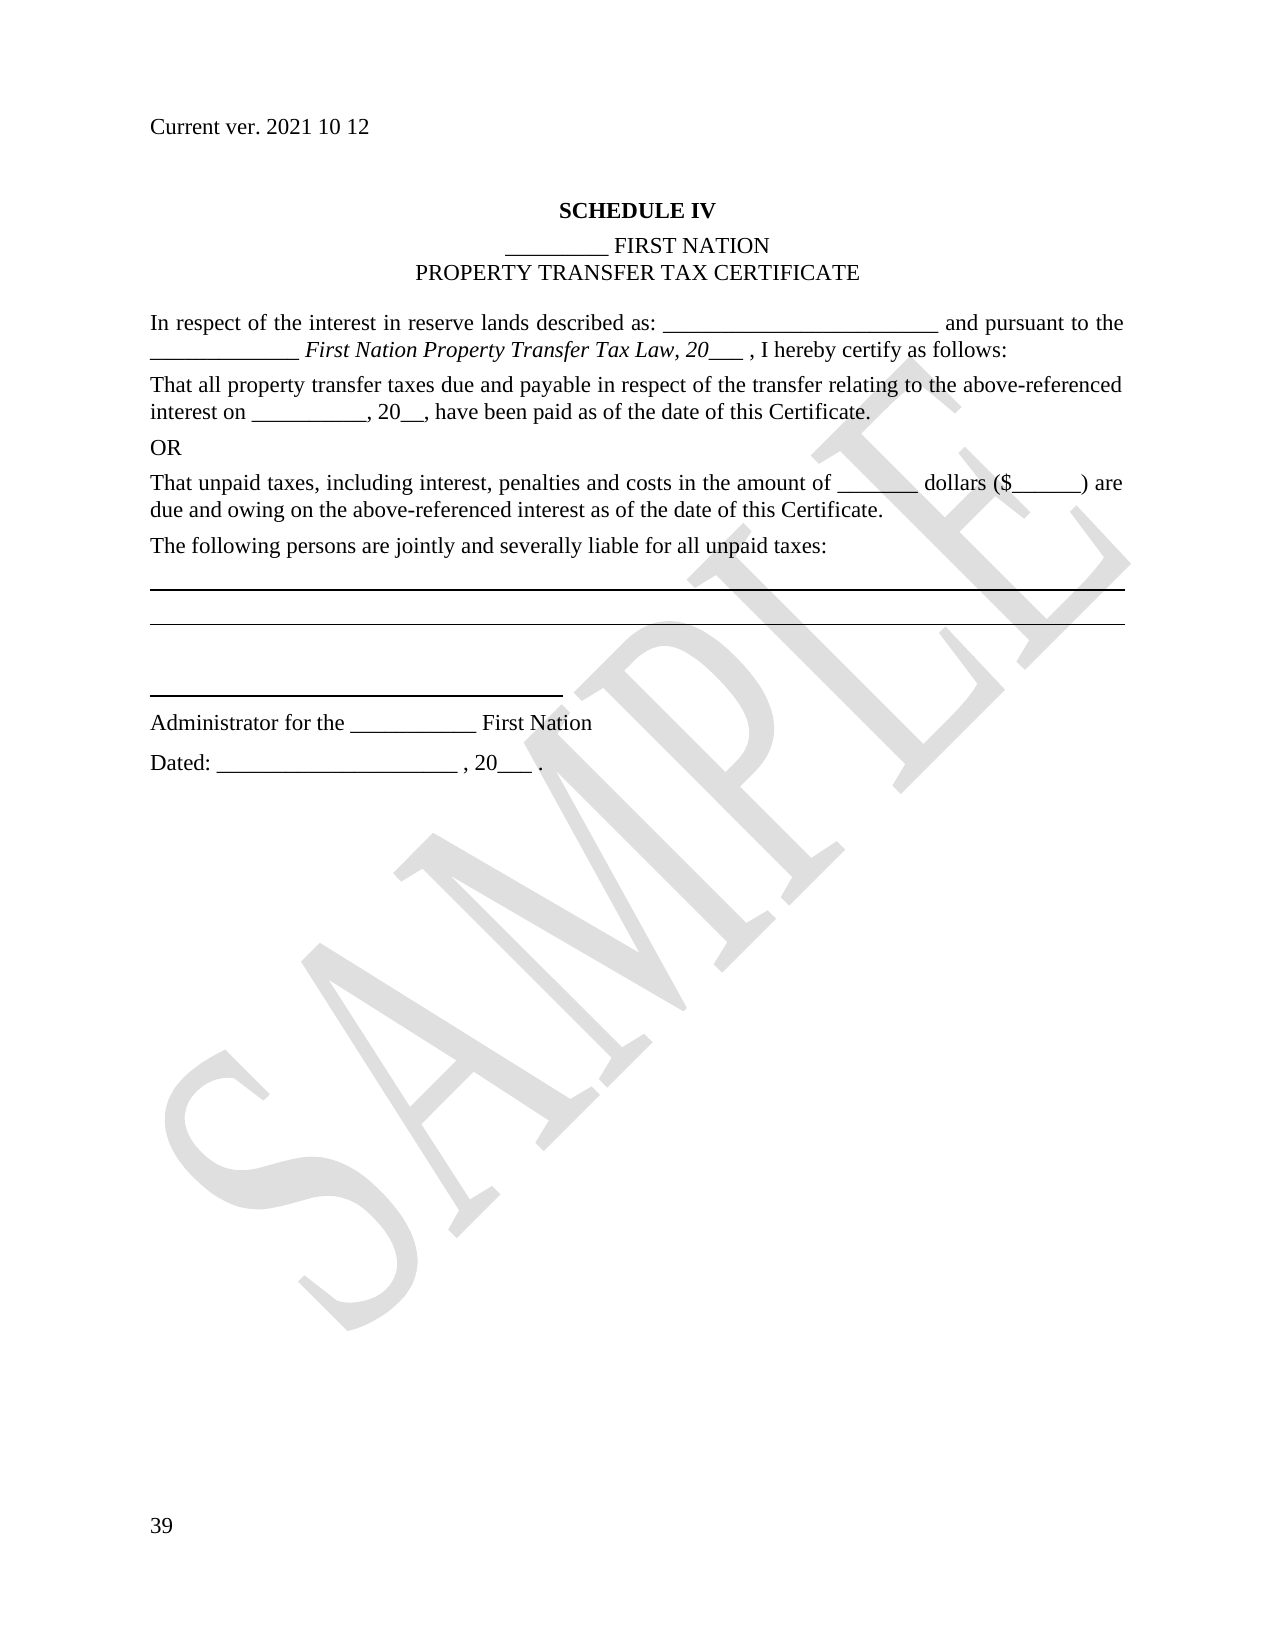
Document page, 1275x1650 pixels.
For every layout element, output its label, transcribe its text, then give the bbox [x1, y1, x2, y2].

text That all property transfer taxes due and payable in respect of the transfer relating to the above-referenced interest on __________, 20__, have been paid as of the date of this Certificate. [150, 371, 1125, 425]
text Administrator for the ___________ First Nation [150, 708, 1125, 735]
text OR [150, 433, 1125, 460]
text _________ First Nation [150, 231, 1125, 258]
text Dated: _____________________ , 20___ . [150, 748, 1125, 776]
text In respect of the interest in reserve lands described as: ________________________ and pursuant to the _____________ First Nation Property Transfer Tax Law, 20___ , I hereby certify as follows: [150, 308, 1125, 362]
text SCHEDULE IV [150, 196, 1125, 223]
text The following persons are jointly and severally liable for all unpaid taxes: [150, 531, 1125, 558]
text That unpaid taxes, including interest, penalties and costs in the amount of _______ dollars ($______) are due and owing on the above-referenced interest as of the date of this Certificate. [150, 468, 1125, 523]
text Property Transfer TAX CERTIFICATE [150, 258, 1125, 286]
